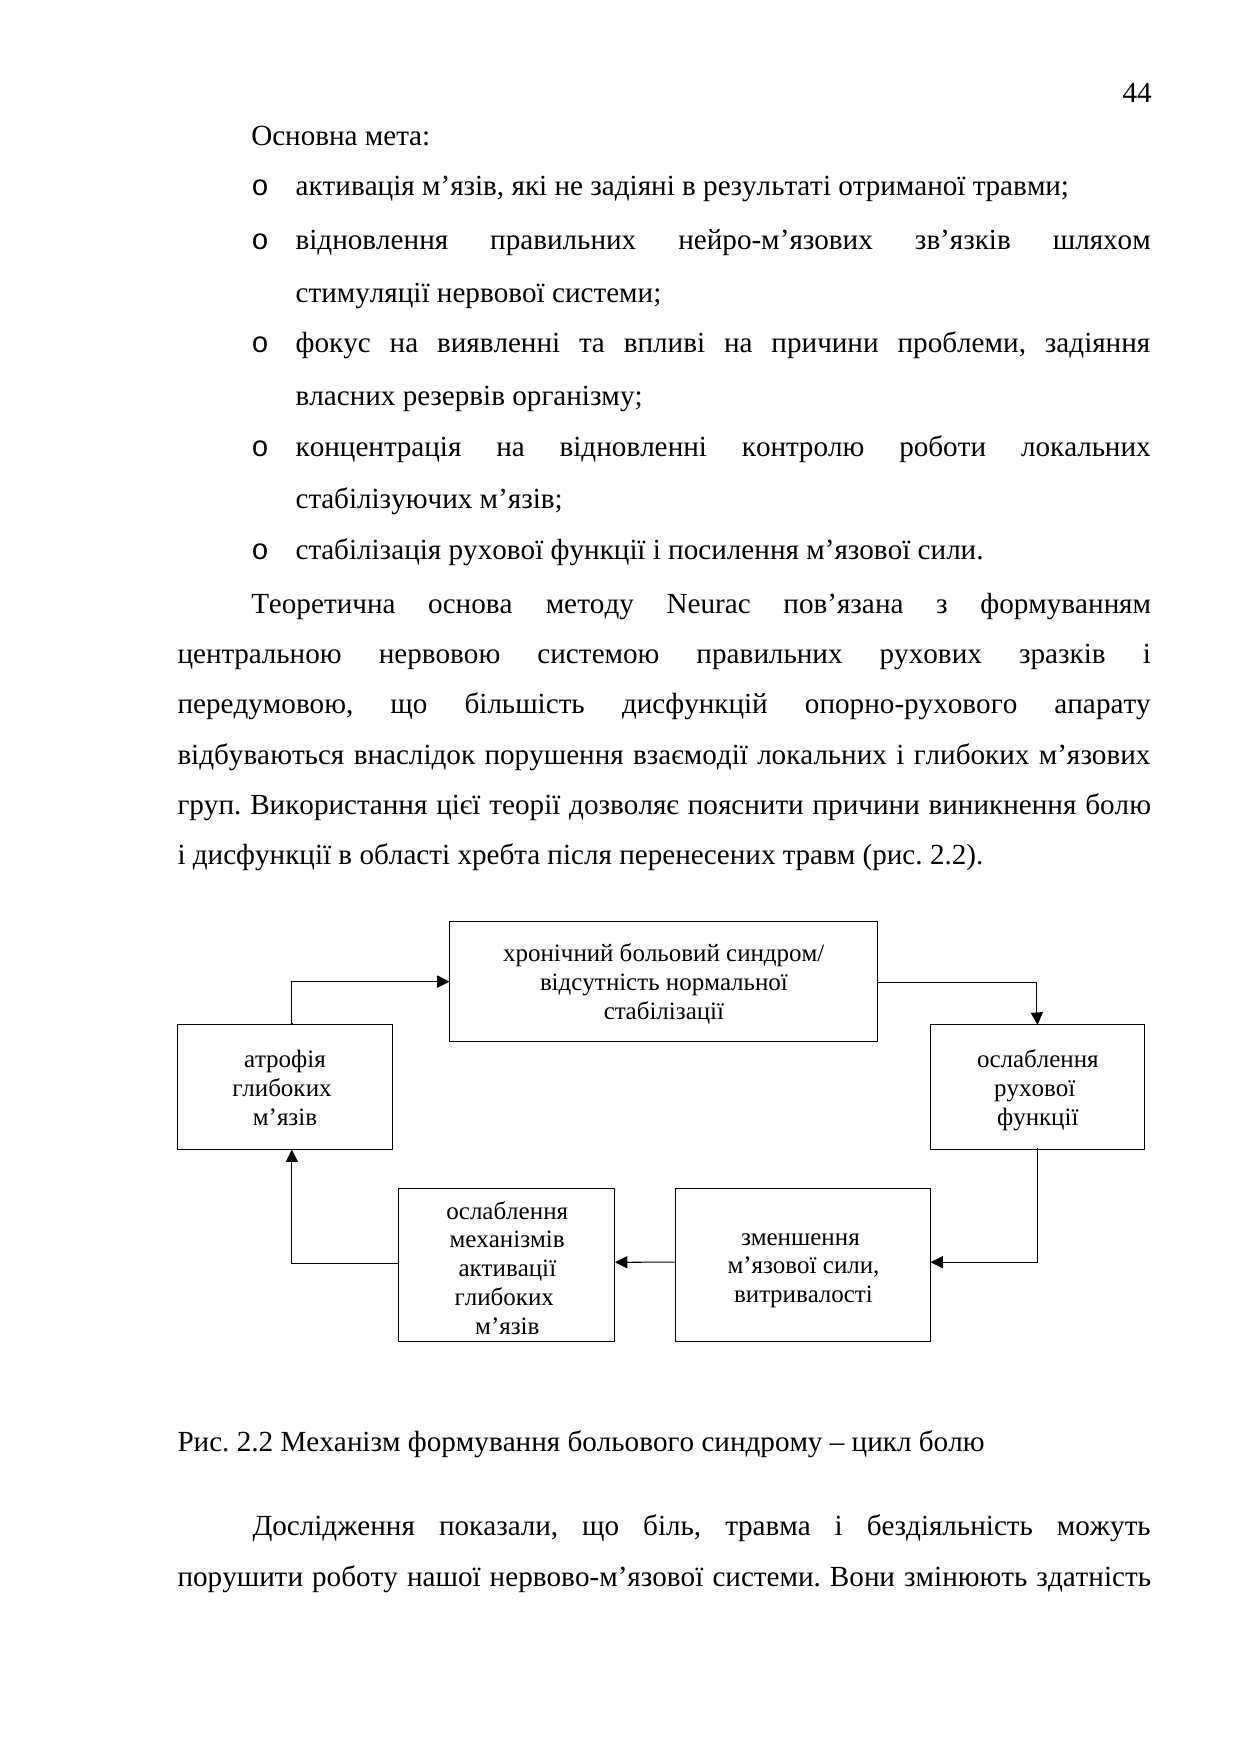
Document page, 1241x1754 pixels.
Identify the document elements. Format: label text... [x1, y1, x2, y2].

subtitle відновлення правильних нейро-м’язових зв’язків шляхом стимуляції нервової системи; [251, 222, 1152, 309]
subtitle концентрація на відновленні контролю роботи локальних стабілізуючих м’язів; [251, 429, 1152, 515]
subtitle активація м’язів, які не задіяні в результаті отриманої травми; [251, 168, 1152, 204]
subtitle Основна мета: [177, 118, 1152, 152]
subtitle стабілізація рухової функції і посилення м’язової сили. [251, 532, 1152, 568]
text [177, 1508, 1152, 1592]
subtitle Рис. 2.2 Механізм формування больового синдрому – цикл болю [177, 1424, 1152, 1458]
subtitle Теоретична основа методу Neurac пов’язана з формуванням центральною нервовою системою правильних рухових зразків і передумовою, що більшість дисфункцій опорно-рухового апарату відбуваються внаслідок порушення взаємодії локальних і глибоких м’язових груп. Використання цієї теорії дозволяє пояснити причини виникнення болю і дисфункції в області хребта після перенесених травм (рис. 2.2). [177, 586, 1152, 871]
subtitle фокус на виявленні та впливі на причини проблеми, задіяння власних резервів організму; [251, 326, 1152, 412]
